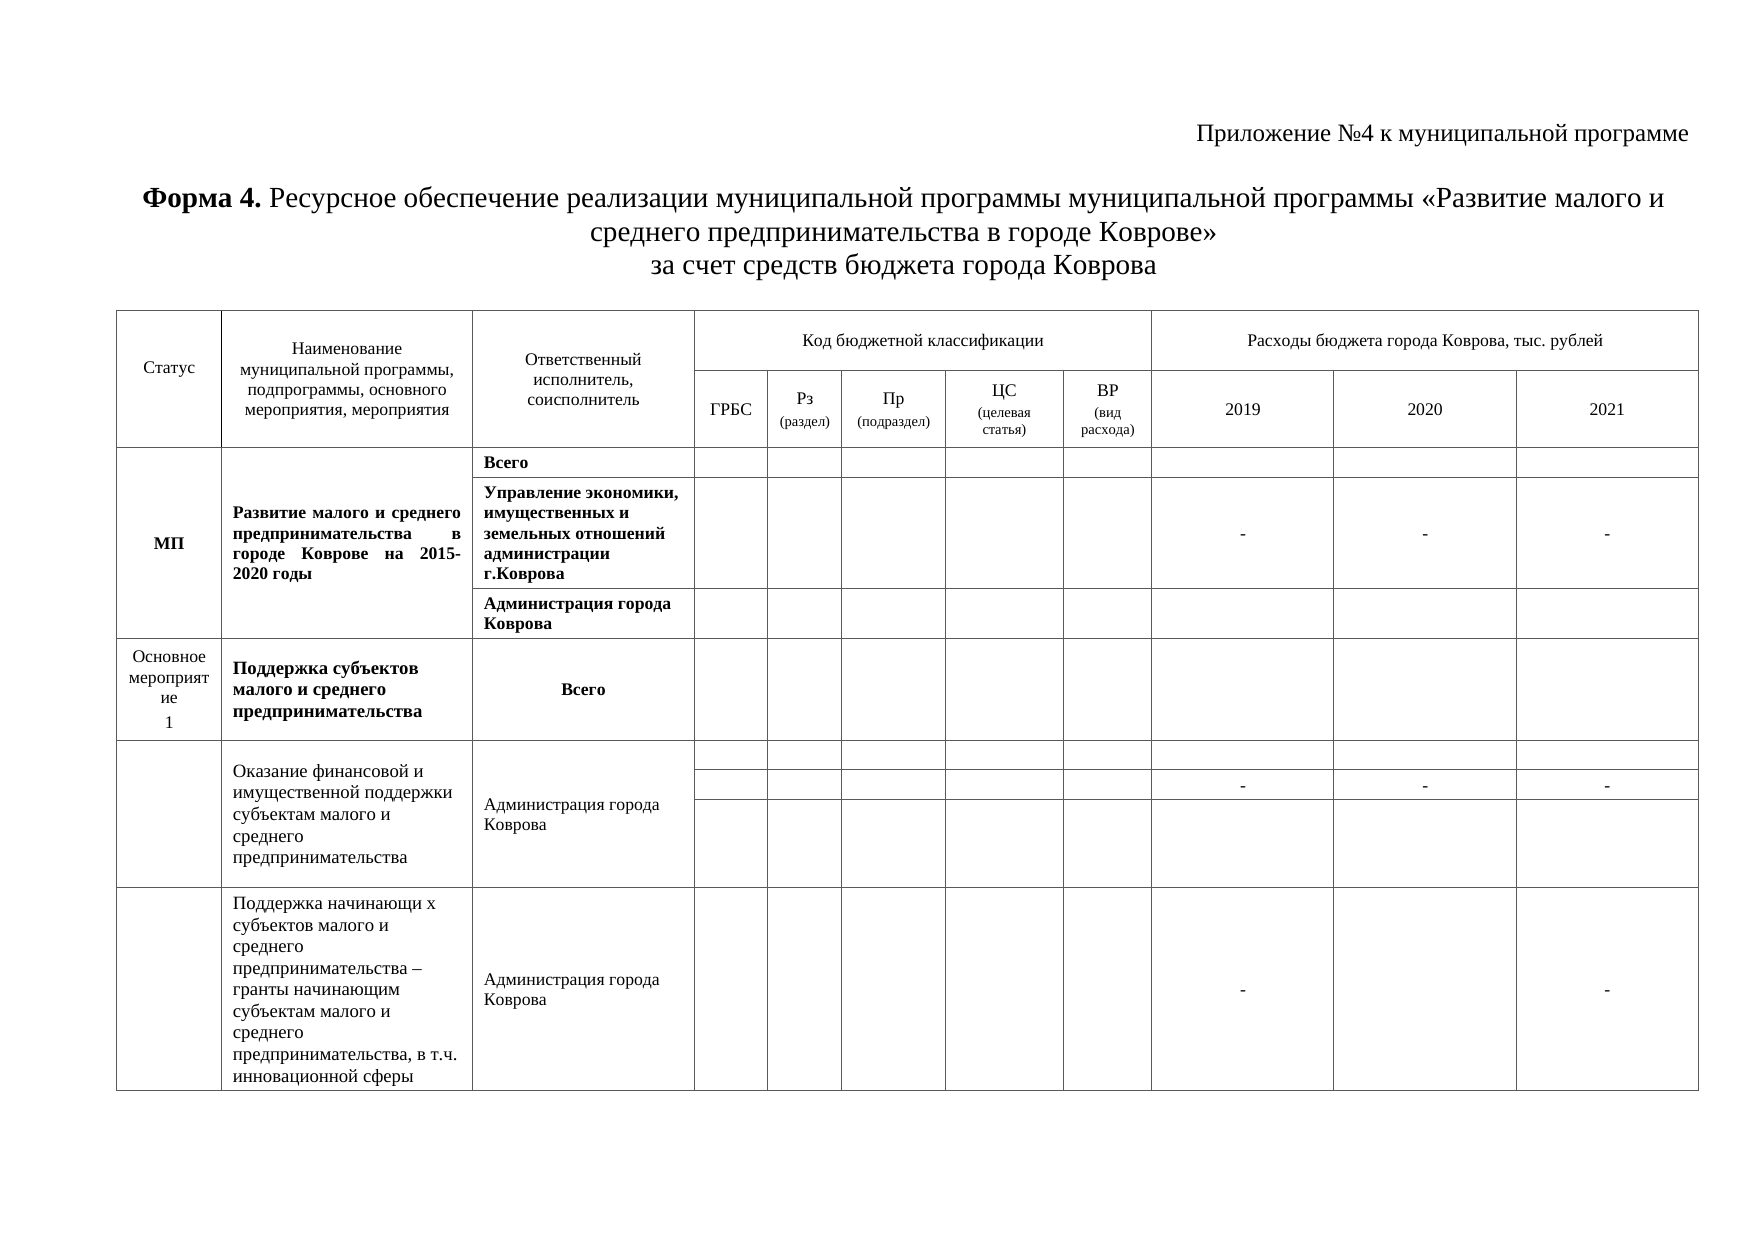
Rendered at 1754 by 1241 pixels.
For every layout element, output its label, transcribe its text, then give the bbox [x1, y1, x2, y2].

table_header Статус [117, 311, 221, 447]
table_cell [768, 639, 841, 739]
table_cell - [1152, 478, 1333, 588]
table_cell [1334, 589, 1516, 638]
table_cell [842, 639, 945, 739]
table_cell - [1517, 770, 1698, 799]
table_cell [1152, 448, 1333, 477]
table_cell [842, 448, 945, 477]
table_cell [1064, 888, 1151, 1090]
table_cell Управление экономики, имущественных и земельных отношений администрации г.Коврова [473, 478, 694, 588]
table_cell [946, 589, 1063, 638]
table_cell ВР (вид расхода) [1064, 371, 1151, 447]
table_cell [1064, 448, 1151, 477]
table_cell [768, 448, 841, 477]
text Форма 4. Ресурсное обеспечение реализации муниципальной программы муниципальной программы «Развитие малого и среднего предпринимательства в городе Коврове» [118, 180, 1689, 247]
table_cell [946, 888, 1063, 1090]
table_cell - [1517, 478, 1698, 588]
table_cell [695, 888, 767, 1090]
table_cell - [1517, 888, 1698, 1090]
table_cell [842, 888, 945, 1090]
table_cell [1334, 448, 1516, 477]
table_cell [695, 741, 767, 769]
table_cell [1152, 589, 1333, 638]
table_cell [946, 448, 1063, 477]
table_cell - [1152, 770, 1333, 799]
table_cell [946, 478, 1063, 588]
table_cell [117, 888, 221, 1090]
table_cell [946, 741, 1063, 769]
table_cell [1064, 741, 1151, 769]
table_cell [946, 770, 1063, 799]
table_cell ЦС (целевая статья) [946, 371, 1063, 447]
table_cell [1334, 639, 1516, 739]
table_cell [1064, 770, 1151, 799]
table_cell [1517, 448, 1698, 477]
table_cell [1517, 800, 1698, 887]
table_cell Поддержка начинающи х субъектов малого и среднего предпринимательства – гранты начинающим субъектам малого и среднего предпринимательства, в т.ч. инновационной сферы [222, 888, 472, 1090]
table_cell [1064, 478, 1151, 588]
table_cell 2021 [1517, 371, 1698, 447]
table_cell Рз (раздел) [768, 371, 841, 447]
table_cell [1517, 639, 1698, 739]
table_cell [842, 800, 945, 887]
table_cell [842, 741, 945, 769]
table_cell - [1152, 888, 1333, 1090]
table_cell [1334, 741, 1516, 769]
table_cell - [1334, 770, 1516, 799]
table_cell [695, 800, 767, 887]
table_cell [768, 589, 841, 638]
table_cell 2020 [1334, 371, 1516, 447]
table_cell Администрация города Коврова [473, 589, 694, 638]
table_cell [946, 800, 1063, 887]
table_header Код бюджетной классификации [695, 311, 1151, 369]
table_cell Администрация города Коврова [473, 888, 694, 1090]
table_cell Пр (подраздел) [842, 371, 945, 447]
table_cell Администрация города Коврова [473, 741, 694, 887]
table_cell Развитие малого и среднего предпринимательства в городе Коврове на 2015-2020 годы [222, 448, 472, 638]
table_cell [695, 770, 767, 799]
table_header Ответственный исполнитель, соисполнитель [473, 311, 694, 447]
table_cell Основное мероприятие 1 [117, 639, 221, 739]
table_cell [1517, 589, 1698, 638]
table_cell Всего [473, 448, 694, 477]
table_cell [842, 770, 945, 799]
table_cell 2019 [1152, 371, 1333, 447]
table_cell Поддержка субъектов малого и среднего предпринимательства [222, 639, 472, 739]
table_cell [1152, 741, 1333, 769]
table_cell [117, 741, 221, 887]
table_cell [1152, 800, 1333, 887]
table_cell [768, 478, 841, 588]
table_cell [768, 800, 841, 887]
table_cell [1064, 800, 1151, 887]
table_cell [1152, 639, 1333, 739]
table_cell [842, 589, 945, 638]
table_cell [1064, 589, 1151, 638]
table_cell [1064, 639, 1151, 739]
table_cell - [1334, 478, 1516, 588]
table_cell [695, 478, 767, 588]
table_cell [842, 478, 945, 588]
table_cell [768, 888, 841, 1090]
table_cell [695, 639, 767, 739]
table_header Наименование муниципальной программы, подпрограммы, основного мероприятия, мероприятия [222, 311, 472, 447]
table_cell МП [117, 448, 221, 638]
text Приложение №4 к муниципальной программе [118, 118, 1689, 147]
table_cell [1517, 741, 1698, 769]
table_header Расходы бюджета города Коврова, тыс. рублей [1152, 311, 1698, 369]
table_cell [695, 589, 767, 638]
table_cell Оказание финансовой и имущественной поддержки субъектам малого и среднего предпринимательства [222, 741, 472, 887]
table_cell [768, 770, 841, 799]
text за счет средств бюджета города Коврова [118, 247, 1689, 281]
table_cell ГРБС [695, 371, 767, 447]
table_cell [1334, 800, 1516, 887]
table_cell [768, 741, 841, 769]
table_cell [1334, 888, 1516, 1090]
table_cell [946, 639, 1063, 739]
table_cell Всего [473, 639, 694, 739]
table_cell [695, 448, 767, 477]
